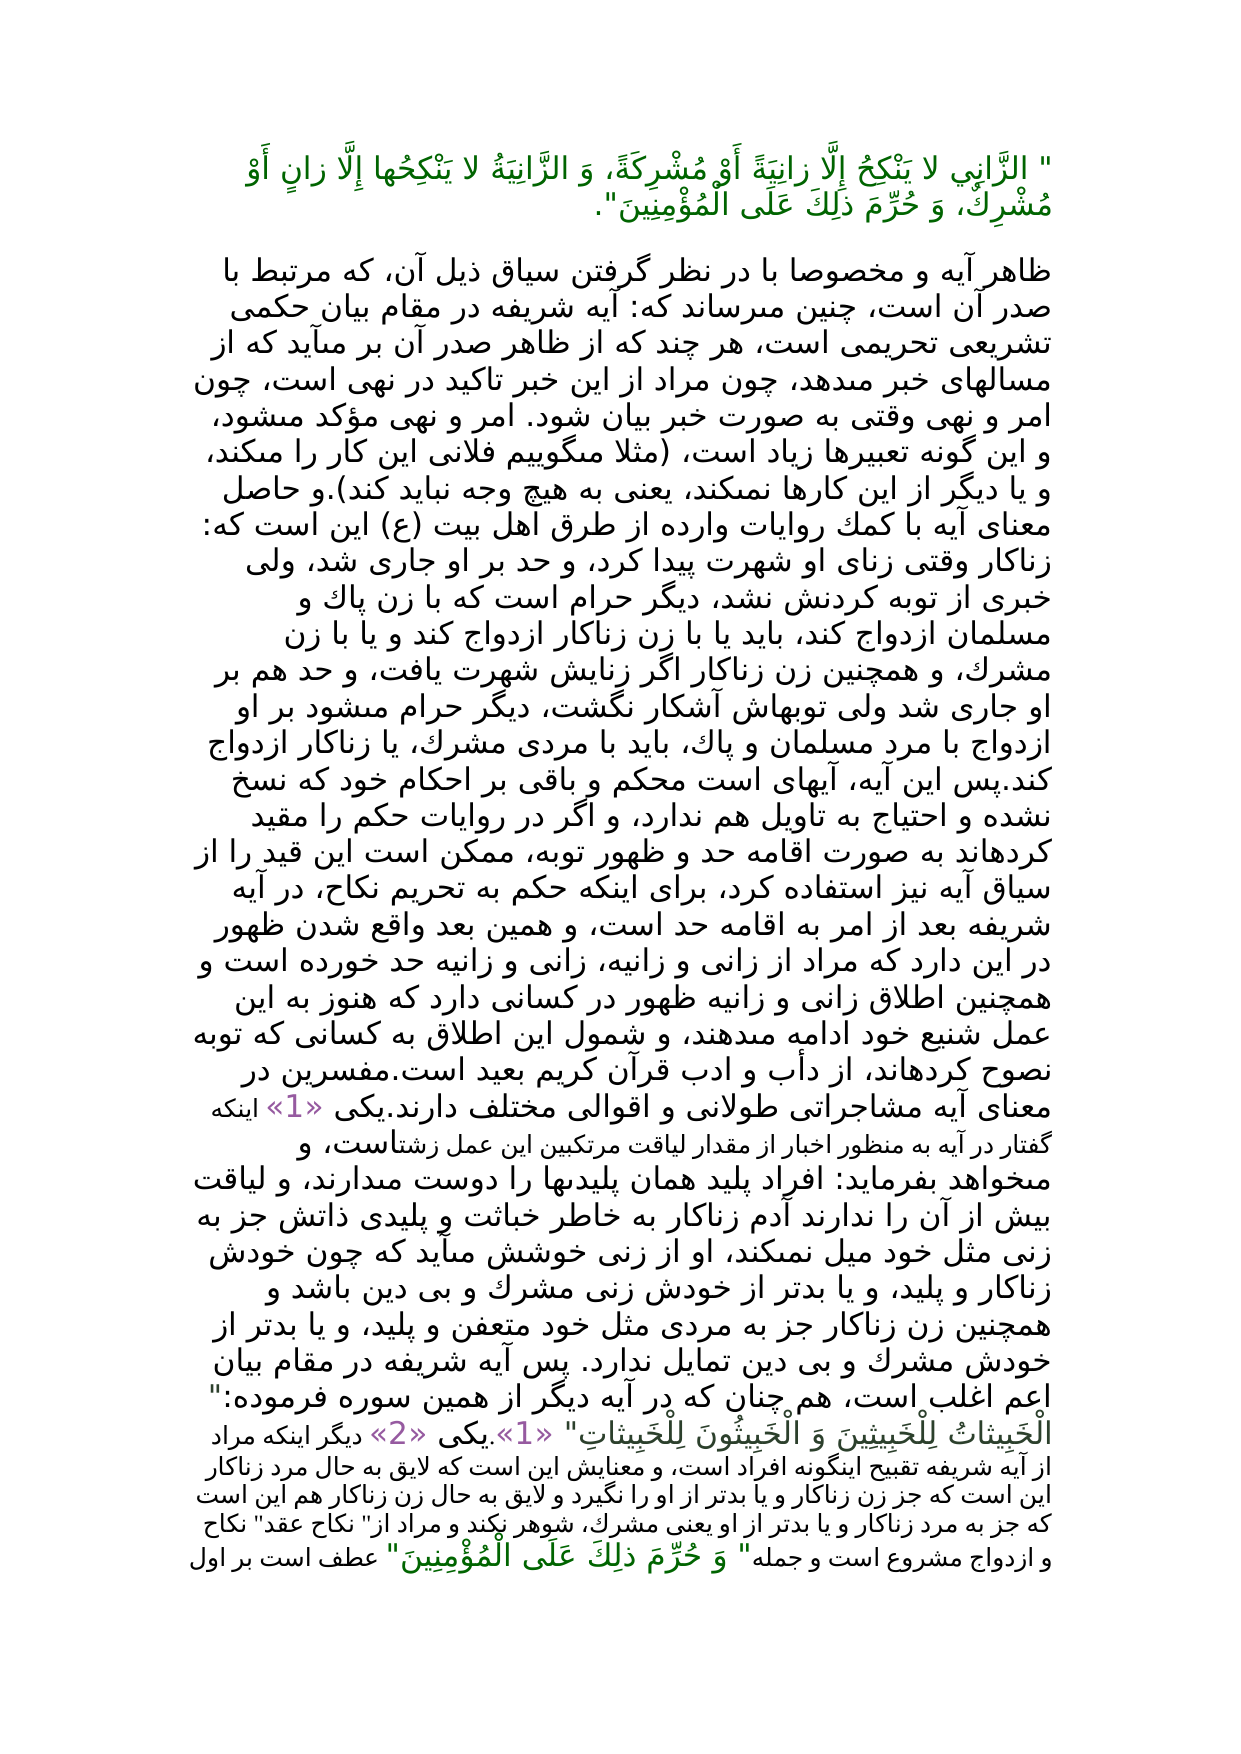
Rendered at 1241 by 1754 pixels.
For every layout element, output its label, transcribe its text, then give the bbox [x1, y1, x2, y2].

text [187, 252, 1053, 1574]
text " الزَّانِي لا يَنْكِحُ إِلَّا زانِيَةً أَوْ مُشْرِكَةً، وَ الزَّانِيَةُ لا يَنْكِحُها إِلَّا زانٍ أَوْ مُشْرِكٌ، وَ حُرِّمَ ذلِكَ عَلَى الْمُؤْمِنِينَ". [187, 150, 1053, 223]
